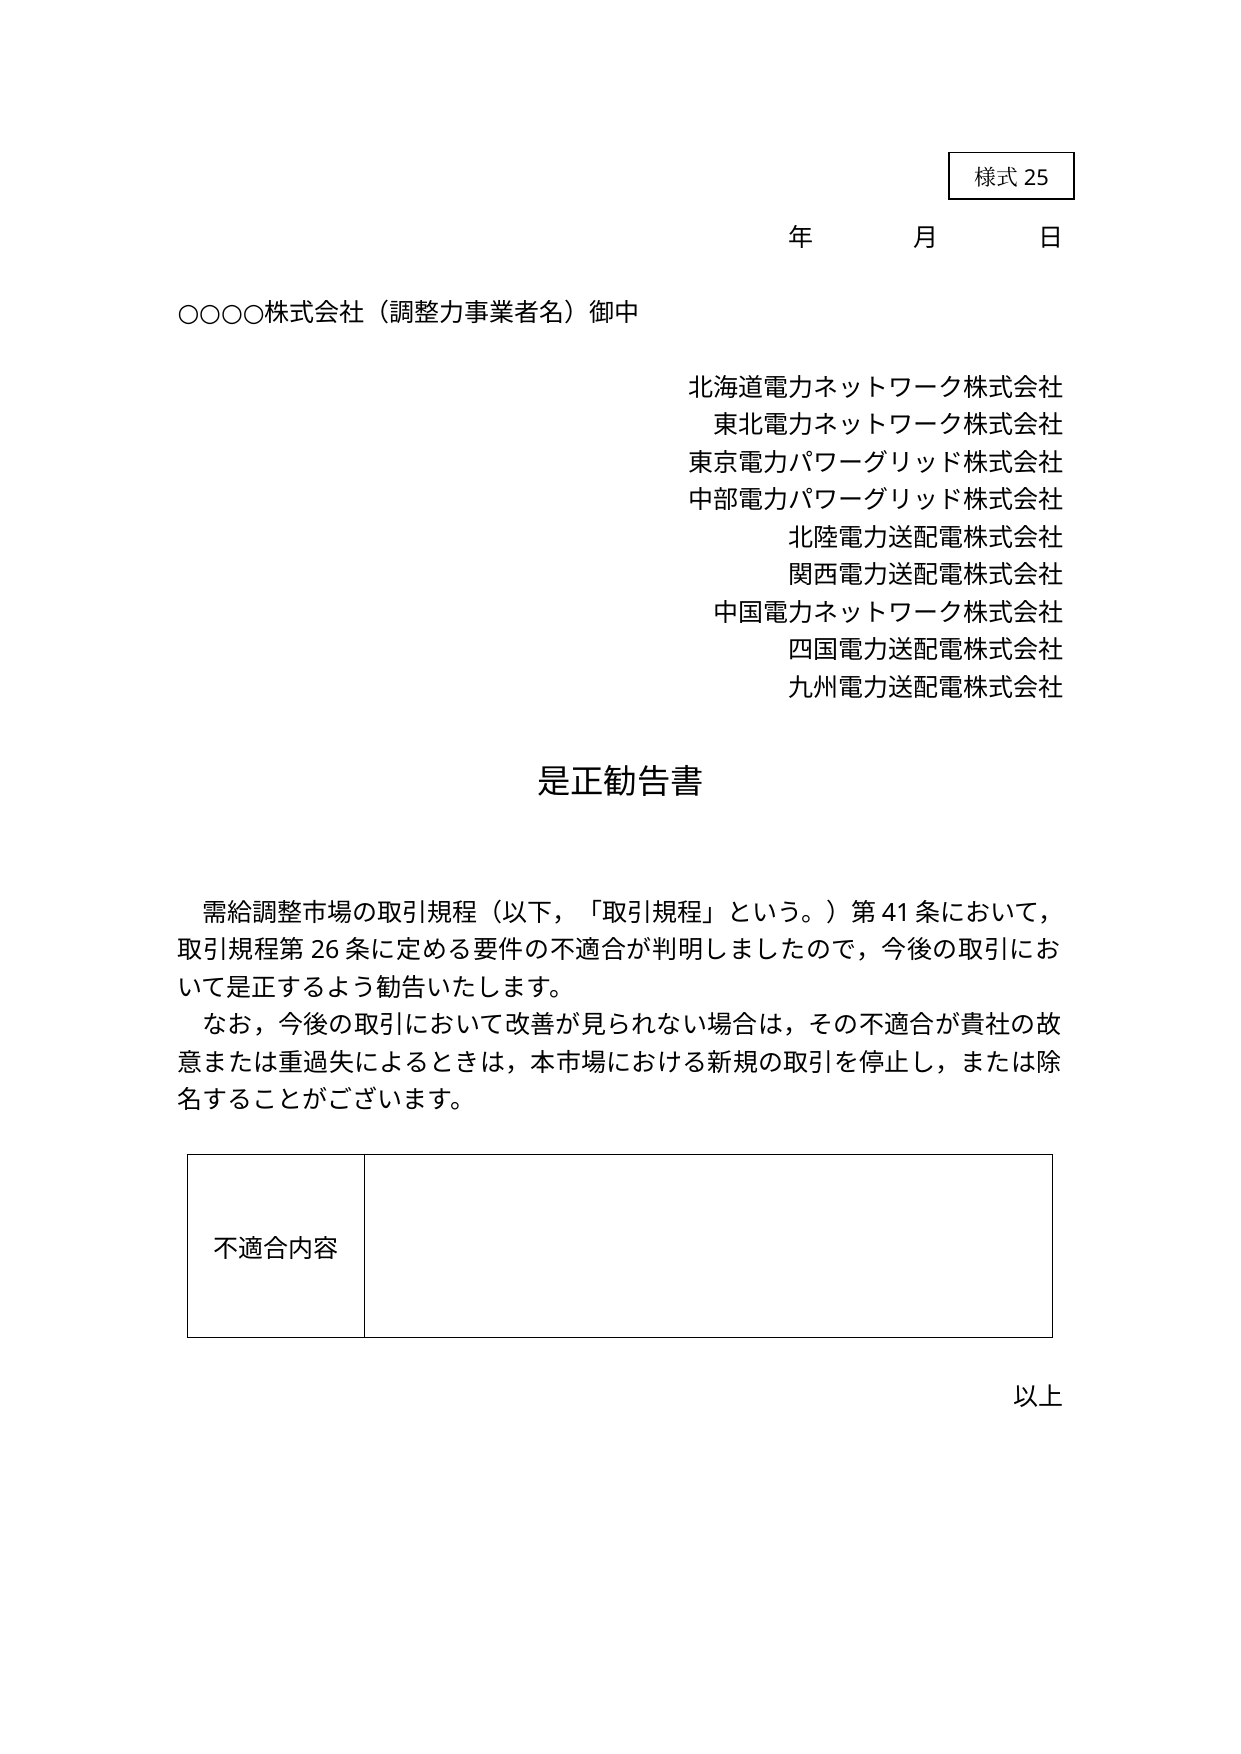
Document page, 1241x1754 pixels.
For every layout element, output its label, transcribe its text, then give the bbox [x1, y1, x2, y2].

text 中国電力ネットワーク株式会社 [177, 592, 1063, 629]
text 九州電力送配電株式会社 [177, 667, 1063, 704]
text 東京電力パワーグリッド株式会社 [177, 442, 1063, 479]
text 東北電力ネットワーク株式会社 [177, 404, 1063, 442]
table_header [365, 1155, 1052, 1337]
table_header 不適合内容 [188, 1155, 364, 1337]
text ○○○○株式会社（調整力事業者名）御中 [177, 292, 1063, 329]
text 中部電力パワーグリッド株式会社 [177, 479, 1063, 517]
text 北陸電力送配電株式会社 [177, 517, 1063, 554]
text 関西電力送配電株式会社 [177, 554, 1063, 592]
text 北海道電力ネットワーク株式会社 [177, 367, 1063, 404]
text 是正勧告書 [177, 742, 1063, 817]
text 年 月 日 [177, 217, 1063, 254]
text 以上 [177, 1376, 1063, 1413]
text 四国電力送配電株式会社 [177, 629, 1063, 667]
text 需給調整市場の取引規程（以下，「取引規程」という。）第41条において，取引規程第26条に定める要件の不適合が判明しましたので，今後の取引において是正するよう勧告いたします。 [177, 892, 1063, 1004]
text なお，今後の取引において改善が見られない場合は，その不適合が貴社の故意または重過失によるときは，本市場における新規の取引を停止し，または除名することがございます。 [177, 1004, 1063, 1117]
